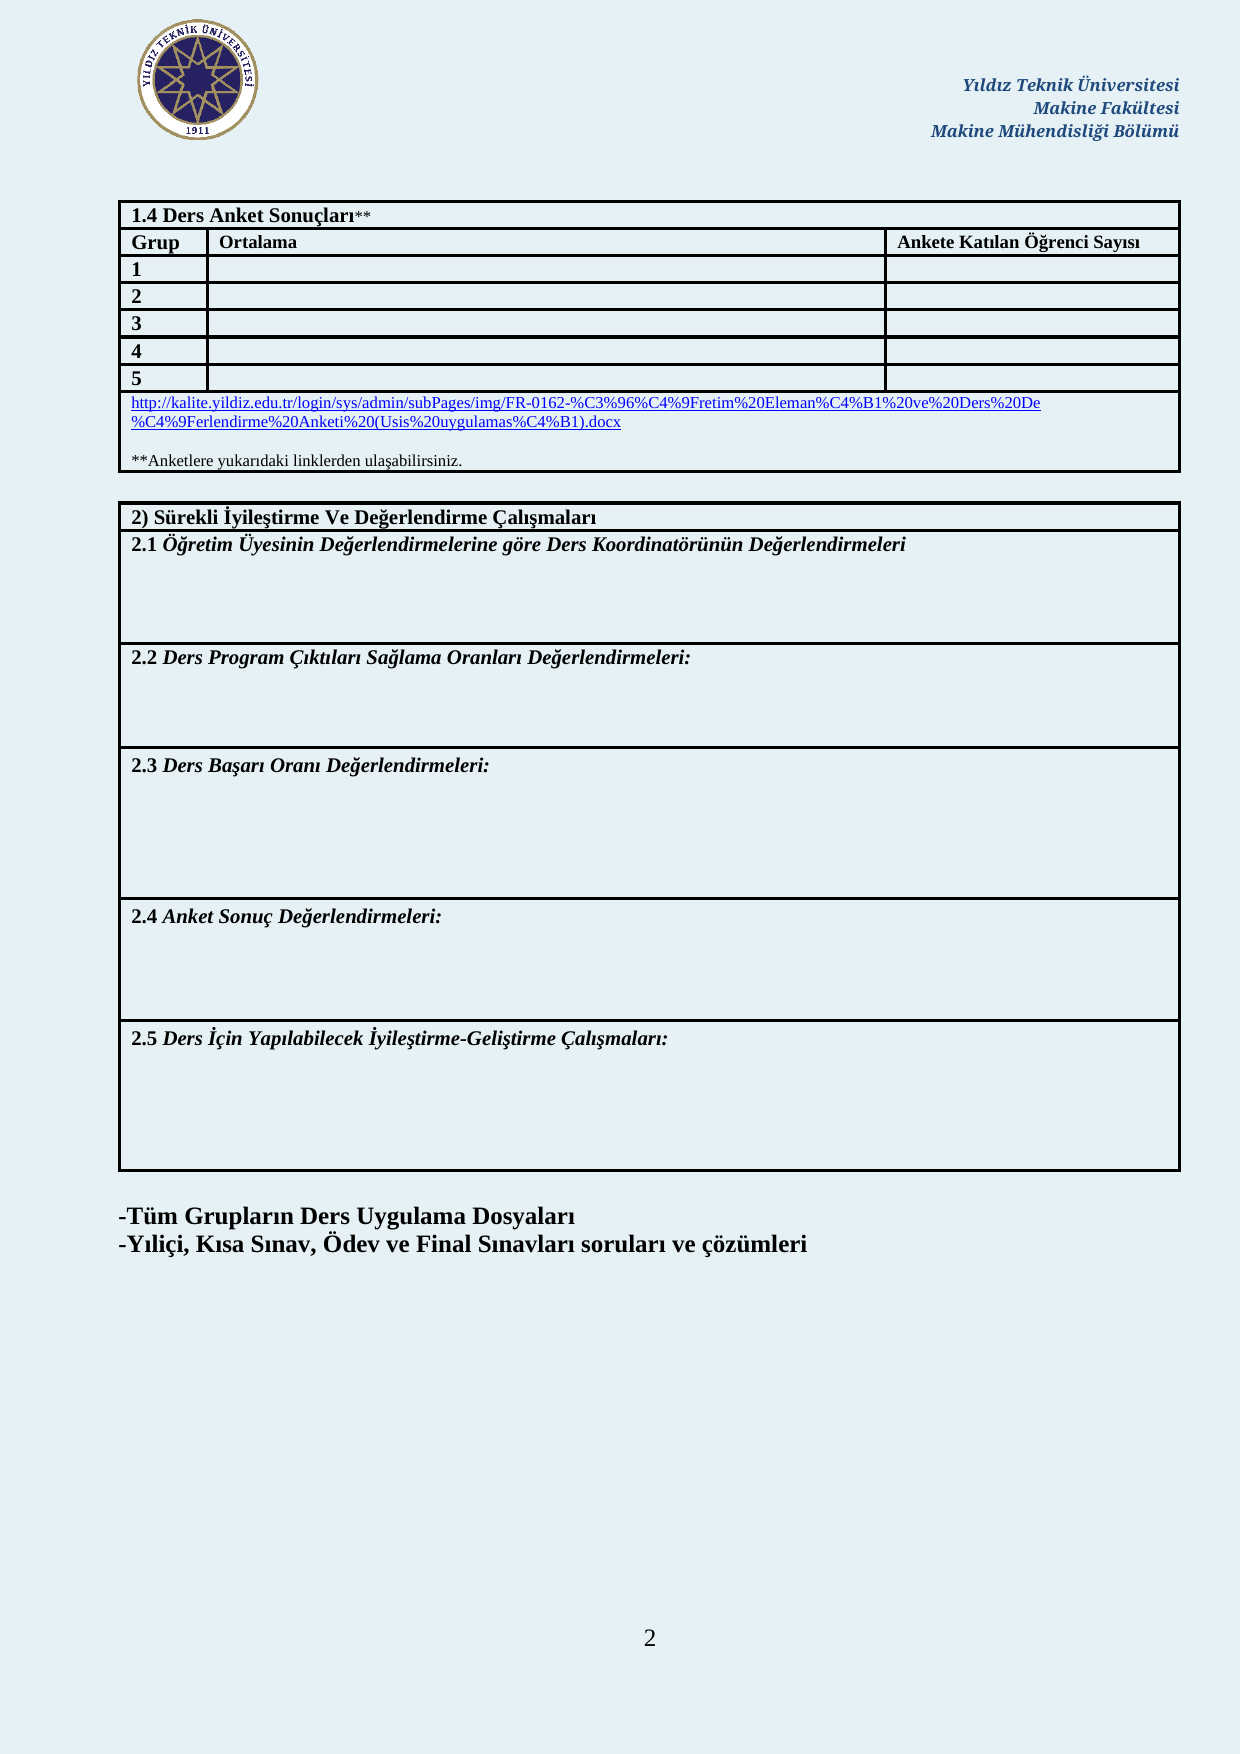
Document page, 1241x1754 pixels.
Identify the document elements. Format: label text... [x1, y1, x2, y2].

table_cell 2.4 Anket Sonuç Değerlendirmeleri: [121, 900, 1178, 1018]
table_cell 2.5 Ders İçin Yapılabilecek İyileştirme-Geliştirme Çalışmaları: [121, 1022, 1178, 1169]
table_cell 2 [121, 284, 206, 308]
table_cell 4 [121, 339, 206, 363]
table_cell 2.3 Ders Başarı Oranı Değerlendirmeleri: [121, 749, 1178, 897]
table_header 2) Sürekli İyileştirme Ve Değerlendirme Çalışmaları [121, 505, 1178, 529]
table_cell [209, 366, 884, 390]
table_cell [209, 257, 884, 281]
table_cell 2.1 Öğretim Üyesinin Değerlendirmelerine göre Ders Koordinatörünün Değerlendirmeleri [121, 532, 1178, 642]
table_cell [209, 311, 884, 335]
table_header 1.4 Ders Anket Sonuçları** [121, 203, 1178, 227]
table_cell 5 [121, 366, 206, 390]
picture [126, 12, 266, 144]
table_cell 2.2 Ders Program Çıktıları Sağlama Oranları Değerlendirmeleri: [121, 645, 1178, 746]
table_cell [209, 284, 884, 308]
table_cell [887, 311, 1178, 335]
table_cell [887, 284, 1178, 308]
table_cell [887, 366, 1178, 390]
table_cell 3 [121, 311, 206, 335]
table_cell Ortalama [209, 230, 884, 254]
table_cell [209, 339, 884, 363]
text -Tüm Grupların Ders Uygulama Dosyaları [118, 1201, 1181, 1229]
table_cell http://kalite.yildiz.edu.tr/login/sys/admin/subPages/img/FR-0162-%C3%96%C4%9Fretim%20Eleman%C4%B1%20ve%20Ders%20De%C4%9Ferlendirme%20Anketi%20(Usis%20uygulamas%C4%B1).docx **Anketlere yukarıdaki linklerden ulaşabilirsiniz. [121, 393, 1178, 469]
table_cell Ankete Katılan Öğrenci Sayısı [887, 230, 1178, 254]
text -Yıliçi, Kısa Sınav, Ödev ve Final Sınavları soruları ve çözümleri [118, 1229, 1181, 1258]
table_cell Grup [121, 230, 206, 254]
table_cell [887, 339, 1178, 363]
table_cell 1 [121, 257, 206, 281]
table_cell [887, 257, 1178, 281]
